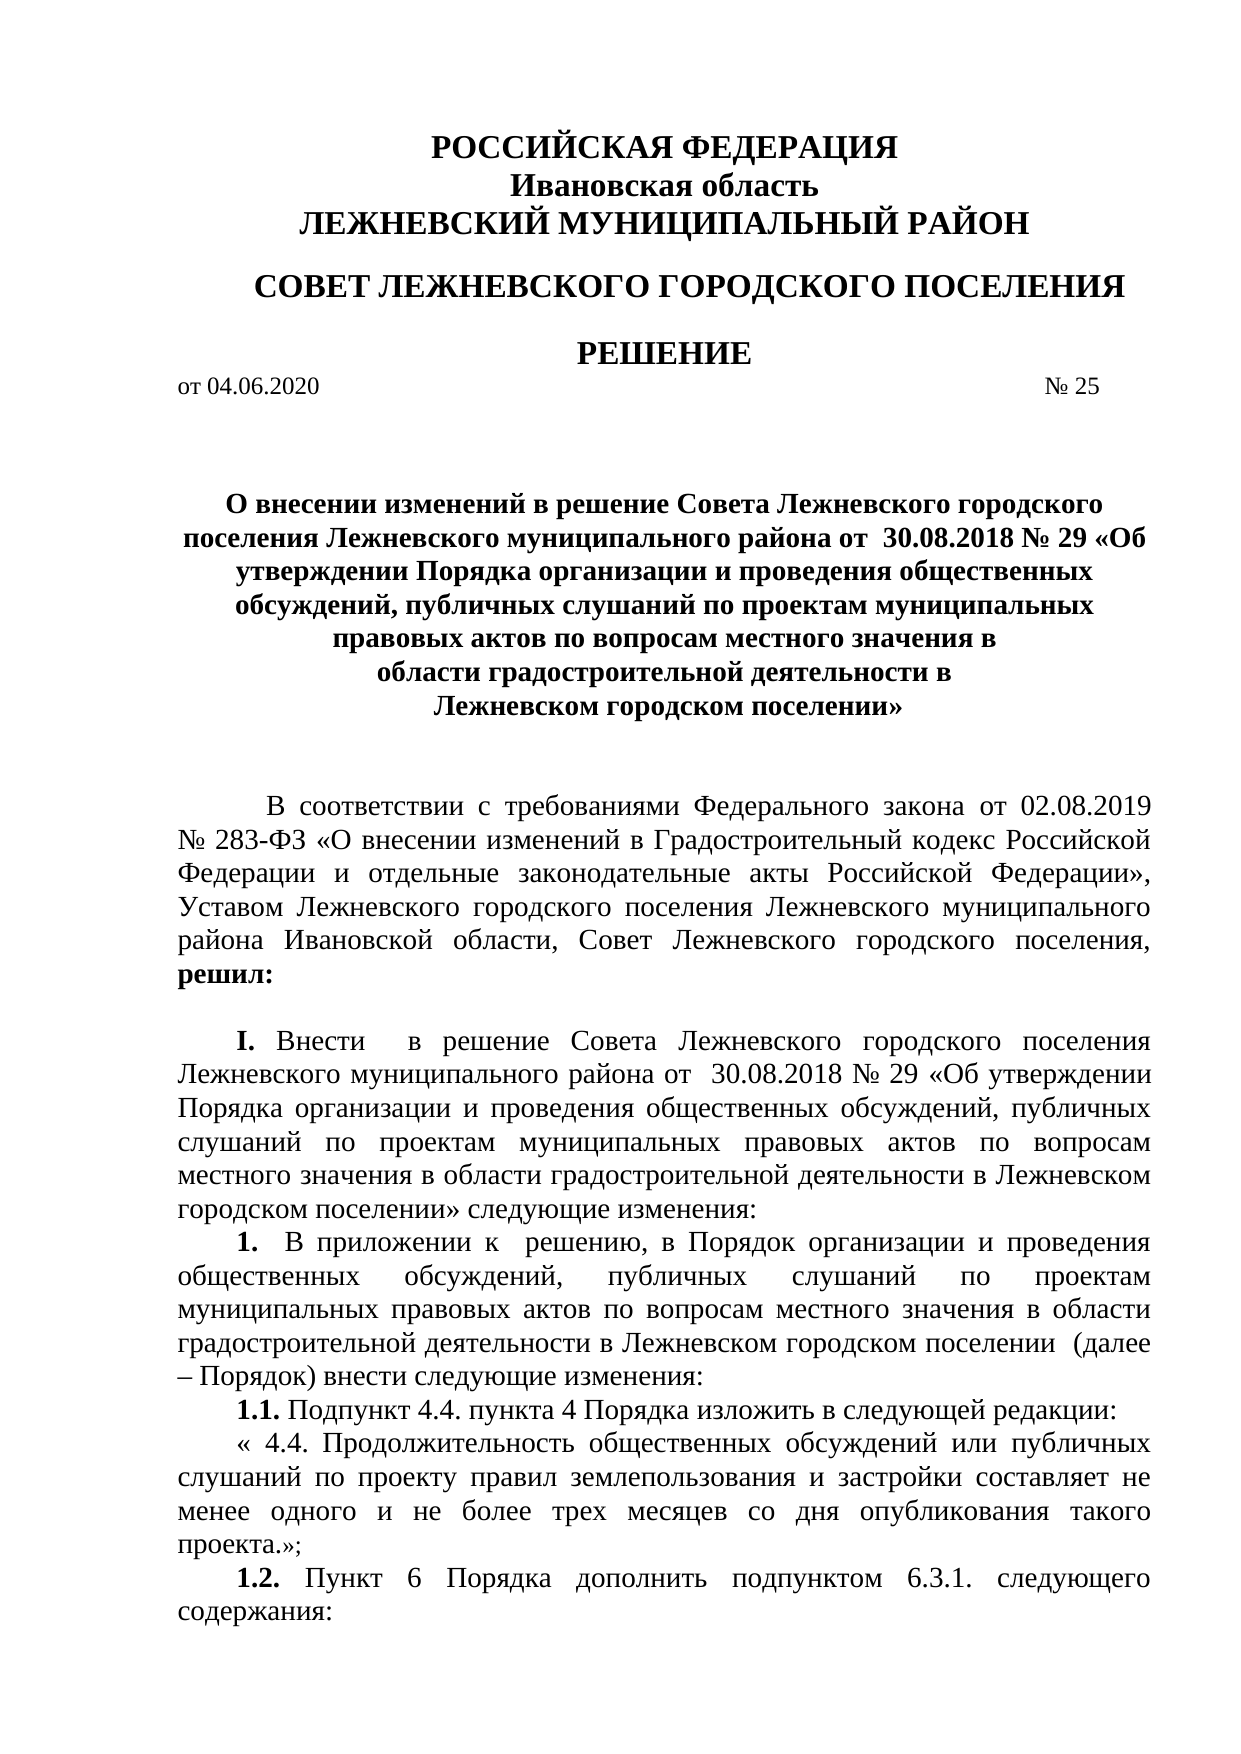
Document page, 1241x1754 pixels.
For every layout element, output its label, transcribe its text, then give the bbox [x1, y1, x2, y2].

text 1.1. Подпункт 4.4. пункта 4 Порядка изложить в следующей редакции: [177, 1392, 1152, 1426]
text 1. В приложении к решению, в Порядок организации и проведения общественных обсуждений, публичных слушаний по проектам муниципальных правовых актов по вопросам местного значения в области градостроительной деятельности в Лежневском городском поселении (далее – Порядок) внести следующие изменения: [177, 1224, 1152, 1392]
text области градостроительной деятельности в [177, 654, 1152, 688]
text 1.2. Пункт 6 Порядка дополнить подпунктом 6.3.1. следующего содержания: [177, 1560, 1152, 1627]
text I. Внести в решение Совета Лежневского городского поселения Лежневского муниципального района от 30.08.2018 № 29 «Об утверждении Порядка организации и проведения общественных обсуждений, публичных слушаний по проектам муниципальных правовых актов по вопросам местного значения в области градостроительной деятельности в Лежневском городском поселении» следующие изменения: [177, 1023, 1152, 1224]
text « 4.4. Продолжительность общественных обсуждений или публичных слушаний по проекту правил землепользования и застройки составляет не менее одного и не более трех месяцев со дня опубликования такого проекта.»; [177, 1426, 1152, 1560]
subtitle СОВЕТ ЛЕЖНЕВСКОГО ГОРОДСКОГО ПОСЕЛЕНИЯ [177, 266, 1202, 304]
text ЛЕЖНЕВСКИЙ МУНИЦИПАЛЬНЫЙ РАЙОН [177, 204, 1152, 242]
text РОССИЙСКАЯ ФЕДЕРАЦИЯ [177, 127, 1152, 165]
text Лежневском городском поселении» [177, 688, 1152, 721]
text Ивановская область [177, 165, 1152, 204]
text О внесении изменений в решение Совета Лежневского городского поселения Лежневского муниципального района от 30.08.2018 № 29 «Об утверждении Порядка организации и проведения общественных обсуждений, публичных слушаний по проектам муниципальных правовых актов по вопросам местного значения в [177, 486, 1152, 654]
text В соответствии с требованиями Федерального закона от 02.08.2019 № 283-ФЗ «О внесении изменений в Градостроительный кодекс Российской Федерации и отдельные законодательные акты Российской Федерации», Уставом Лежневского городского поселения Лежневского муниципального района Ивановской области, Совет Лежневского городского поселения, решил: [177, 788, 1152, 989]
text РЕШЕНИЕ [177, 333, 1152, 371]
text от 04.06.2020 № 25 [177, 371, 1152, 400]
